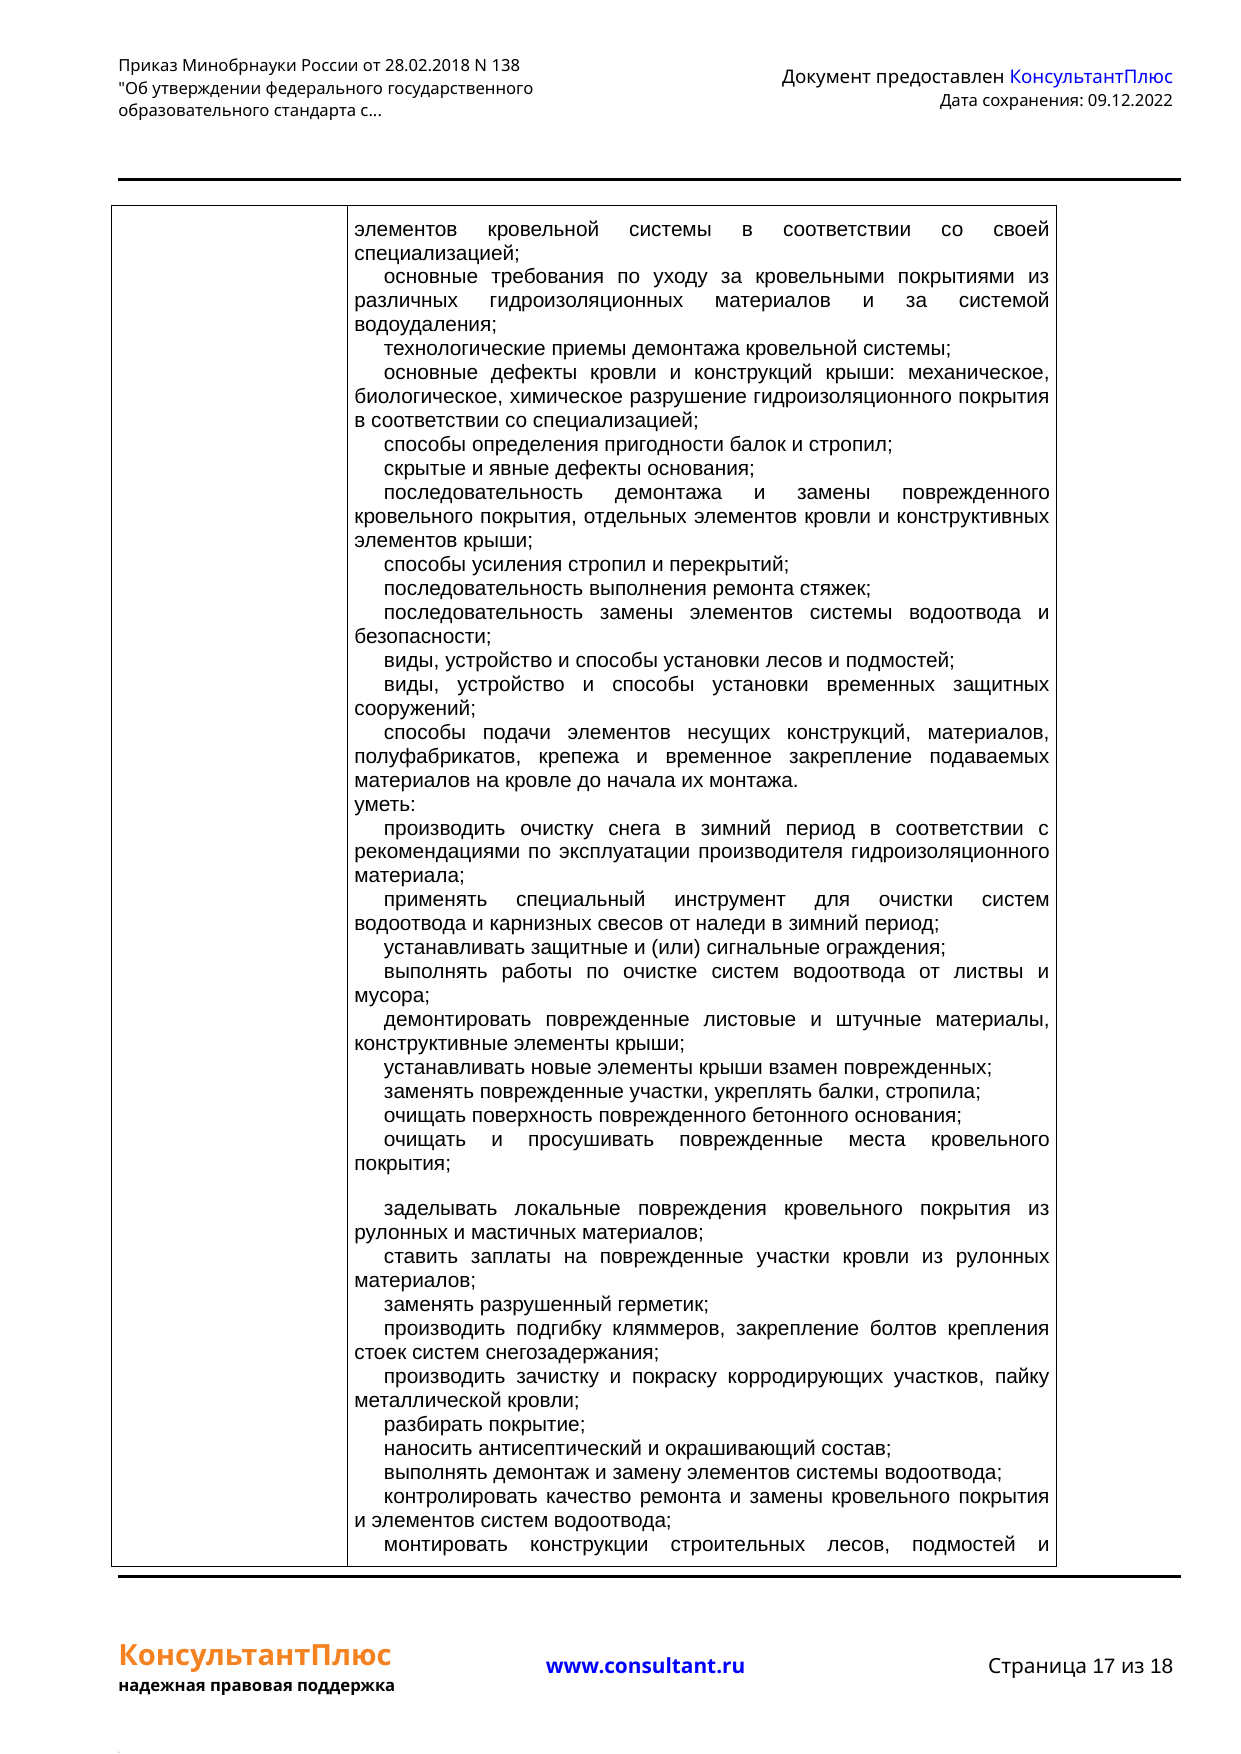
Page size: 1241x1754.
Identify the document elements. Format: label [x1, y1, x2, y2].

table_cell [112, 206, 347, 1185]
table_cell [348, 206, 1056, 1185]
table_cell [112, 1185, 347, 1566]
table_cell [348, 1185, 1056, 1566]
